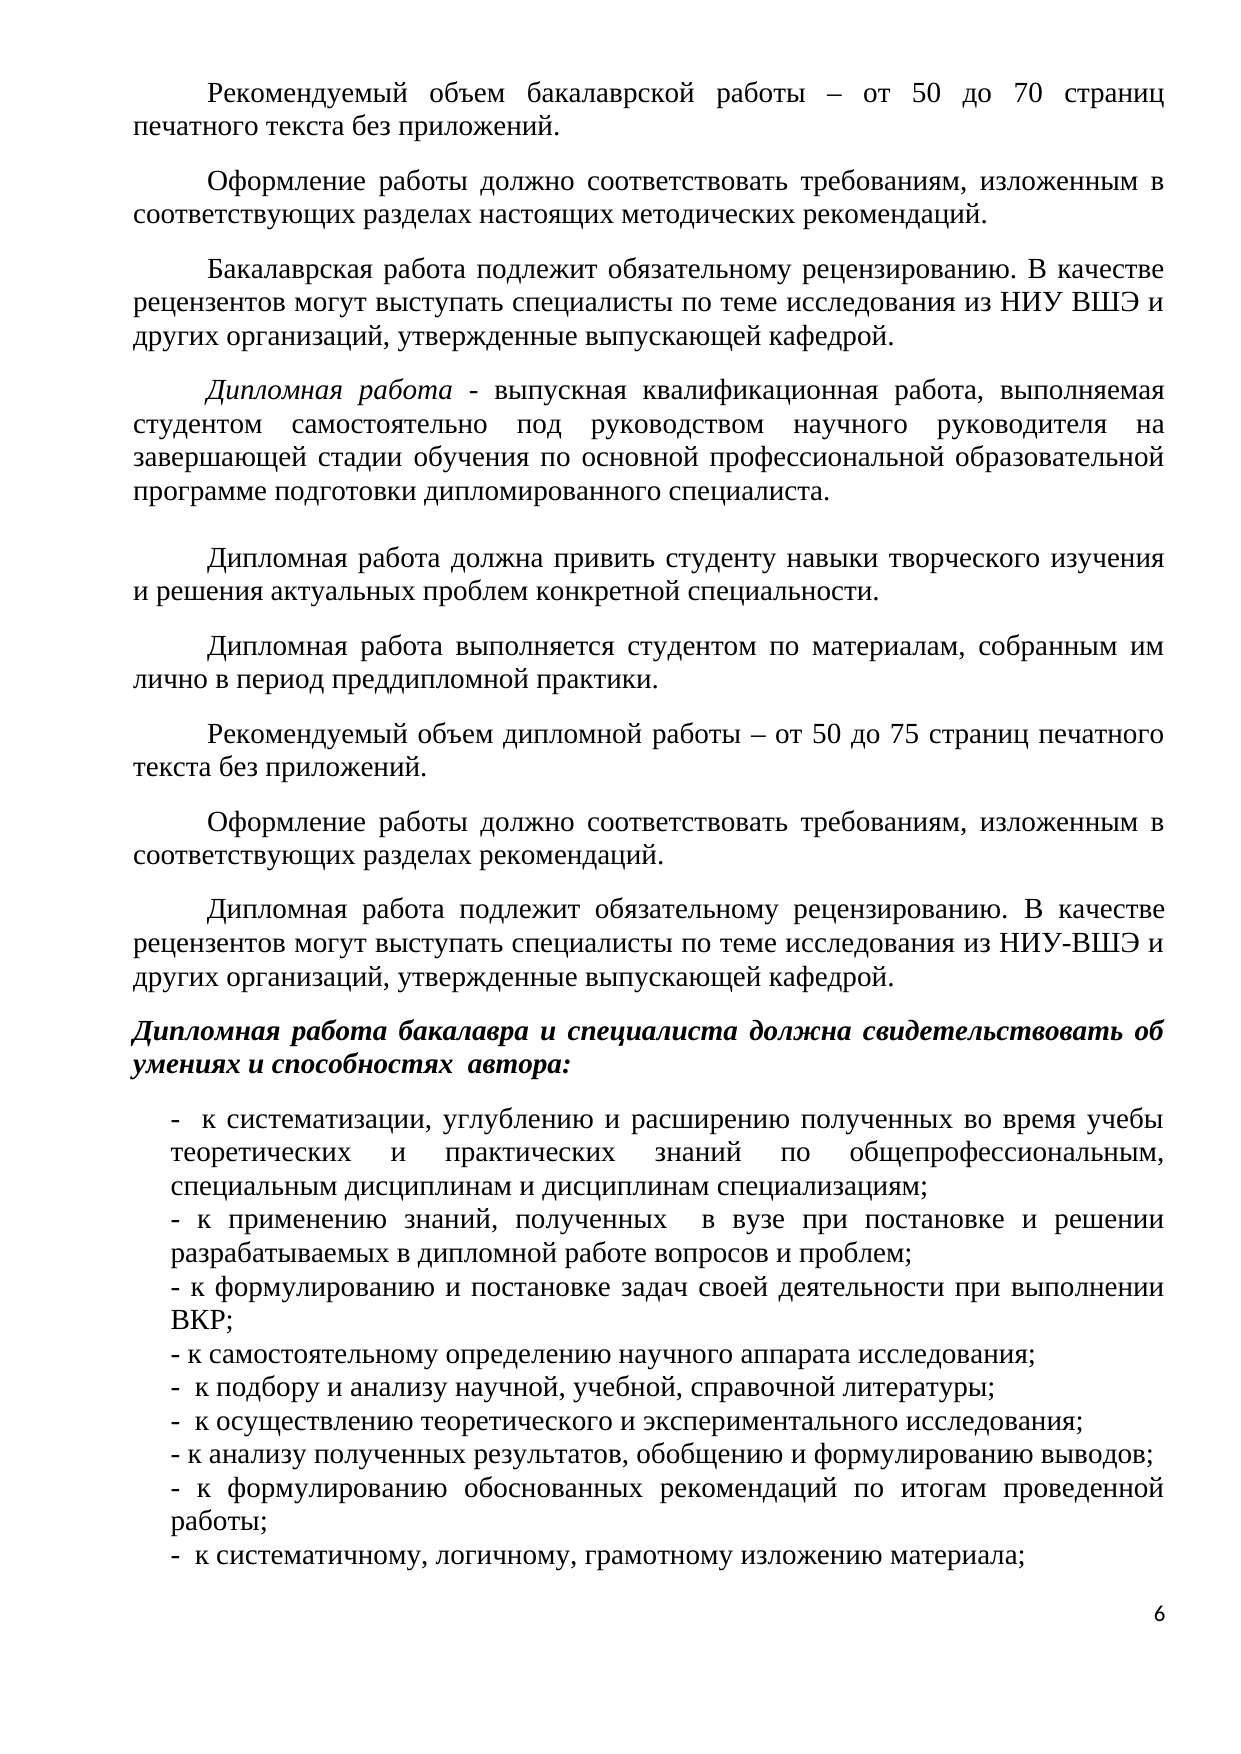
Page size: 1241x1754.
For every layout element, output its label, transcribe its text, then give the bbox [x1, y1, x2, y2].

text Бакалаврская работа подлежит обязательному рецензированию. В качестве рецензентов могут выступать специалисты по теме исследования из НИУ ВШЭ и других организаций, утвержденные выпускающей кафедрой. [133, 251, 1165, 351]
text Оформление работы должно соответствовать требованиям, изложенным в соответствующих разделах рекомендаций. [133, 804, 1165, 871]
text Рекомендуемый объем дипломной работы – от 50 до 75 страниц печатного текста без приложений. [133, 716, 1165, 783]
text Дипломная работа подлежит обязательному рецензированию. В качестве рецензентов могут выступать специалисты по теме исследования из НИУ-ВШЭ и других организаций, утвержденные выпускающей кафедрой. [133, 892, 1165, 992]
list - к анализу полученных результатов, обобщению и формулированию выводов; [170, 1436, 1165, 1470]
list - к формулированию и постановке задач своей деятельности при выполнении ВКР; [170, 1269, 1165, 1336]
list - к систематичному, логичному, грамотному изложению материала; [170, 1537, 1165, 1571]
text Дипломная работа выполняется студентом по материалам, собранным им лично в период преддипломной практики. [133, 628, 1165, 695]
text Дипломная работа - выпускная квалификационная работа, выполняемая студентом самостоятельно под руководством научного руководителя на завершающей стадии обучения по основной профессиональной образовательной программе подготовки дипломированного специалиста. [133, 372, 1165, 506]
list - к осуществлению теоретического и экспериментального исследования; [170, 1403, 1165, 1436]
text Дипломная работа должна привить студенту навыки творческого изучения и решения актуальных проблем конкретной специальности. [133, 540, 1165, 607]
list - к самостоятельному определению научного аппарата исследования; [170, 1336, 1165, 1369]
list - к применению знаний, полученных в вузе при постановке и решении разрабатываемых в дипломной работе вопросов и проблем; [170, 1202, 1165, 1269]
text Дипломная работа бакалавра и специалиста должна свидетельствовать об умениях и способностях автора: [133, 1013, 1165, 1080]
list - к подбору и анализу научной, учебной, справочной литературы; [170, 1369, 1165, 1403]
text Рекомендуемый объем бакалаврской работы – от 50 до 70 страниц печатного текста без приложений. [133, 75, 1165, 142]
list - к систематизации, углублению и расширению полученных во время учебы теоретических и практических знаний по общепрофессиональным, специальным дисциплинам и дисциплинам специализациям; [170, 1101, 1165, 1202]
text Оформление работы должно соответствовать требованиям, изложенным в соответствующих разделах настоящих методических рекомендаций. [133, 163, 1165, 230]
list - к формулированию обоснованных рекомендаций по итогам проведенной работы; [170, 1470, 1165, 1537]
